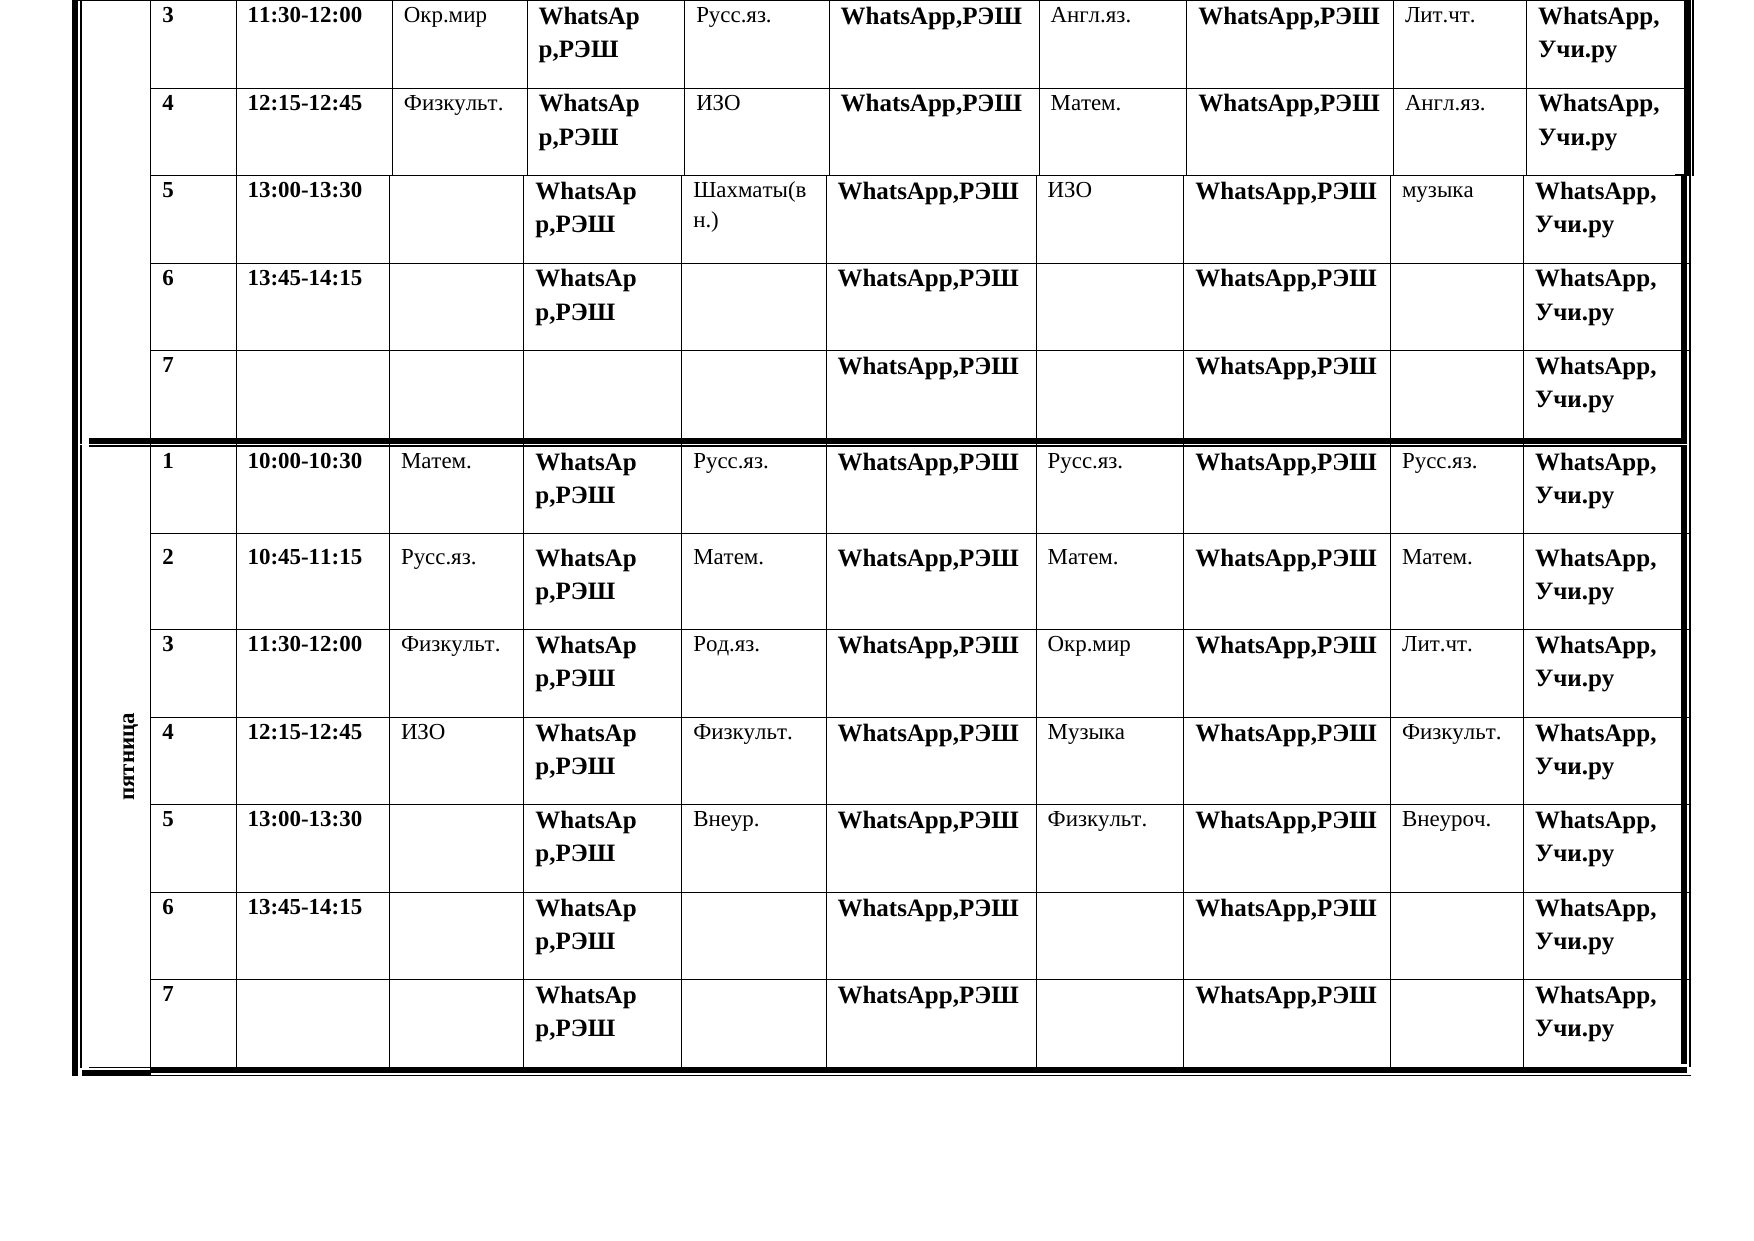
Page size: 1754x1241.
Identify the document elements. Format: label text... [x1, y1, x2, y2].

table_cell 1 [151, 447, 236, 533]
table_cell Матем. [1037, 534, 1183, 629]
table_cell [390, 176, 523, 262]
table_cell WhatsApp, Учи.ру [1524, 447, 1681, 533]
table_cell WhatsApp,РЭШ [827, 805, 1036, 892]
table_cell [682, 980, 826, 1067]
table_cell 6 [151, 264, 236, 350]
table_cell WhatsApp,РЭШ [827, 447, 1036, 533]
table_cell 13:00-13:30 [237, 176, 389, 262]
table_cell WhatsApp,РЭШ [1184, 805, 1390, 892]
table_cell ИЗО [390, 718, 523, 804]
table_cell WhatsApp, Учи.ру [1524, 718, 1681, 804]
table_cell WhatsApp,РЭШ [524, 176, 681, 262]
table_cell 13:45-14:15 [237, 893, 389, 979]
table_cell Шахматы(вн.) [682, 176, 826, 262]
table_cell WhatsApp,РЭШ [524, 534, 681, 629]
table_cell WhatsApp, Учи.ру [1524, 805, 1681, 892]
table_cell [682, 893, 826, 979]
table_cell WhatsApp,РЭШ [524, 980, 681, 1067]
table_cell [390, 805, 523, 892]
table_cell [1391, 351, 1523, 437]
table_cell WhatsApp,РЭШ [1184, 718, 1390, 804]
table_cell 11:30-12:00 [237, 630, 389, 717]
table_cell Англ.яз. [1040, 1, 1186, 87]
table_cell 5 [151, 805, 236, 892]
table_cell WhatsApp,РЭШ [1184, 351, 1390, 437]
table_cell 4 [151, 89, 236, 175]
table_cell Физкульт. [393, 89, 527, 175]
table_cell [1037, 351, 1183, 437]
table_cell 12:15-12:45 [237, 718, 389, 804]
table_cell [1037, 893, 1183, 979]
table_cell Внеуроч. [1391, 805, 1523, 892]
table_cell Физкульт. [1391, 718, 1523, 804]
table_cell WhatsApp, Учи.ру [1524, 630, 1681, 717]
table_cell Физкульт. [390, 630, 523, 717]
table_cell WhatsApp,РЭШ [1184, 534, 1390, 629]
table_cell 10:45-11:15 [237, 534, 389, 629]
table_cell WhatsApp,РЭШ [1184, 176, 1390, 262]
table_cell [524, 351, 681, 437]
table_cell WhatsApp,РЭШ [827, 176, 1036, 262]
table_cell WhatsApp, Учи.ру [1527, 1, 1684, 87]
table_cell 11:30-12:00 [237, 1, 392, 87]
table_cell WhatsApp,РЭШ [524, 264, 681, 350]
table_cell 2 [151, 534, 236, 629]
table_cell Окр.мир [393, 1, 527, 87]
table_cell 5 [151, 176, 236, 262]
table_cell 4 [151, 718, 236, 804]
table_cell WhatsApp, Учи.ру [1524, 980, 1686, 1067]
table_cell 12:15-12:45 [237, 89, 392, 175]
table_cell WhatsApp, Учи.ру [1524, 351, 1681, 437]
table_cell Музыка [1037, 718, 1183, 804]
table_cell ИЗО [685, 89, 829, 175]
table_cell WhatsApp,РЭШ [1184, 264, 1390, 350]
table_cell WhatsApp,РЭШ [1184, 630, 1390, 717]
table_cell ИЗО [1037, 176, 1183, 262]
table_cell Лит.чт. [1394, 1, 1526, 87]
table_cell Физкульт. [1037, 805, 1183, 892]
table_cell WhatsApp,РЭШ [827, 630, 1036, 717]
table_cell WhatsApp,РЭШ [827, 980, 1036, 1067]
table_cell WhatsApp,РЭШ [1184, 893, 1390, 979]
table_cell 13:45-14:15 [237, 264, 389, 350]
table_cell 6 [151, 893, 236, 979]
table_cell WhatsApp,РЭШ [1184, 447, 1390, 533]
table_cell 3 [151, 630, 236, 717]
table_cell Внеур. [682, 805, 826, 892]
table_cell WhatsApp,РЭШ [1187, 89, 1393, 175]
table_cell Русс.яз. [1037, 447, 1183, 533]
table_cell [390, 893, 523, 979]
table_cell WhatsApp,РЭШ [524, 447, 681, 533]
table_cell [1391, 980, 1523, 1067]
table_cell Англ.яз. [1394, 89, 1526, 175]
table_cell WhatsApp,РЭШ [830, 89, 1039, 175]
table_cell Матем. [390, 447, 523, 533]
table_cell WhatsApp,РЭШ [528, 1, 684, 87]
table_cell Окр.мир [1037, 630, 1183, 717]
table_cell [1037, 980, 1183, 1067]
table_cell WhatsApp,РЭШ [524, 893, 681, 979]
table_cell Русс.яз. [682, 447, 826, 533]
table_cell Русс.яз. [685, 1, 829, 87]
table_cell [682, 351, 826, 437]
table_cell пятница [78, 438, 150, 1067]
table_cell Род.яз. [682, 630, 826, 717]
table_cell 13:00-13:30 [237, 805, 389, 892]
table_cell WhatsApp, Учи.ру [1524, 534, 1681, 629]
table_cell WhatsApp, Учи.ру [1524, 264, 1681, 350]
table_cell WhatsApp,РЭШ [827, 718, 1036, 804]
table_cell WhatsApp,РЭШ [827, 264, 1036, 350]
table_cell 7 [151, 980, 236, 1067]
table_cell WhatsApp,РЭШ [528, 89, 684, 175]
table_cell WhatsApp,РЭШ [524, 718, 681, 804]
table_cell WhatsApp,РЭШ [1184, 980, 1390, 1067]
table_cell WhatsApp, Учи.ру [1524, 176, 1681, 262]
table_cell 7 [151, 351, 236, 437]
table_cell WhatsApp,РЭШ [1187, 1, 1393, 87]
table_cell Матем. [1040, 89, 1186, 175]
table_cell WhatsApp,РЭШ [827, 534, 1036, 629]
table_cell [682, 264, 826, 350]
table_cell музыка [1391, 176, 1523, 262]
table_cell WhatsApp, Учи.ру [1527, 89, 1684, 175]
table_cell 10:00-10:30 [237, 447, 389, 533]
table_cell WhatsApp,РЭШ [524, 630, 681, 717]
table_cell Матем. [682, 534, 826, 629]
table_cell Русс.яз. [390, 534, 523, 629]
table_cell [1037, 264, 1183, 350]
table_cell [237, 351, 389, 437]
table_cell Матем. [1391, 534, 1523, 629]
table_cell Лит.чт. [1391, 630, 1523, 717]
table_cell [390, 351, 523, 437]
table_cell WhatsApp,РЭШ [830, 1, 1039, 87]
table_cell WhatsApp,РЭШ [827, 893, 1036, 979]
table_cell [1391, 264, 1523, 350]
table_cell [237, 980, 389, 1067]
table_cell [390, 264, 523, 350]
table_cell [390, 980, 523, 1067]
table_cell [1391, 893, 1523, 979]
table_cell WhatsApp, Учи.ру [1524, 893, 1681, 979]
table_cell Физкульт. [682, 718, 826, 804]
table_cell WhatsApp,РЭШ [827, 351, 1036, 437]
table_cell 3 [151, 1, 236, 87]
table_cell WhatsApp,РЭШ [524, 805, 681, 892]
table_cell Русс.яз. [1391, 447, 1523, 533]
